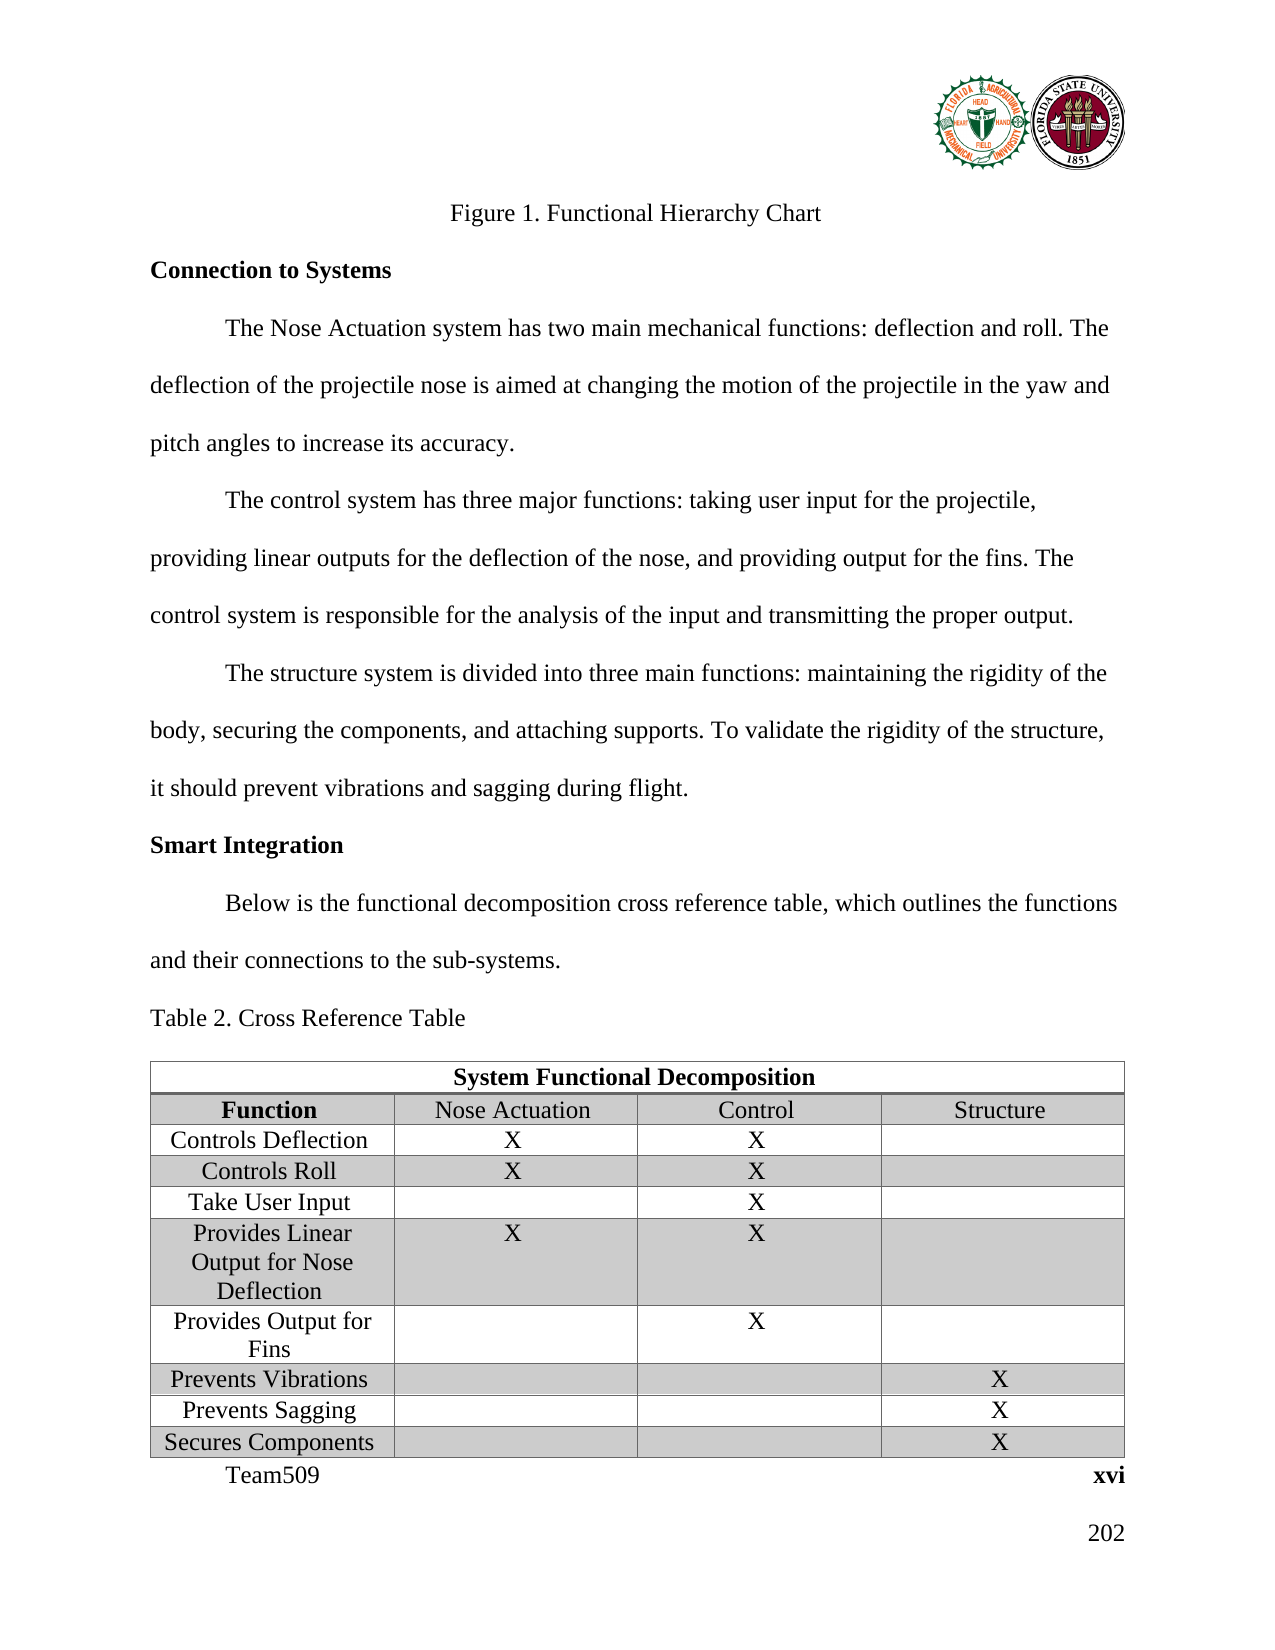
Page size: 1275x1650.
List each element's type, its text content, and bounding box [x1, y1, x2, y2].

table_cell Prevents Sagging [151, 1396, 394, 1426]
table_cell [882, 1306, 1124, 1363]
text Connection to Systems [150, 256, 1125, 284]
table_cell Provides Output for Fins [151, 1306, 394, 1363]
table_cell [395, 1364, 637, 1394]
text The structure system is divided into three main functions: maintaining the rigidity of the body, securing the components, and attaching supports. To validate the rigidity of the structure, it should prevent vibrations and sagging during flight. [150, 658, 1125, 802]
table_cell [882, 1187, 1124, 1217]
text Table 2. Cross Reference Table [150, 1003, 1125, 1032]
table_cell X [882, 1396, 1124, 1426]
text Smart Integration [150, 831, 1125, 859]
table_cell [638, 1364, 881, 1394]
table_cell X [638, 1306, 881, 1363]
table_cell X [395, 1156, 637, 1186]
table_cell Nose Actuation [395, 1095, 637, 1124]
table_cell [395, 1427, 637, 1457]
text The control system has three major functions: taking user input for the projectile, providing linear outputs for the deflection of the nose, and providing output for the fins. The control system is responsible for the analysis of the input and transmitting the proper output. [150, 486, 1125, 629]
table_cell X [638, 1156, 881, 1186]
table_cell Secures Components [151, 1427, 394, 1457]
table_cell Structure [882, 1095, 1124, 1124]
table_cell [882, 1156, 1124, 1186]
table_cell Provides Linear Output for Nose Deflection [151, 1219, 394, 1305]
table_cell [638, 1427, 881, 1457]
table_cell [638, 1396, 881, 1426]
table_cell Function [151, 1095, 394, 1124]
table_cell Controls Roll [151, 1156, 394, 1186]
table_cell Take User Input [151, 1187, 394, 1217]
text The Nose Actuation system has two main mechanical functions: deflection and roll. The deflection of the projectile nose is aimed at changing the motion of the projectile in the yaw and pitch angles to increase its accuracy. [150, 313, 1125, 457]
table_cell X [882, 1427, 1124, 1457]
picture [933, 75, 1125, 170]
table_cell X [638, 1219, 881, 1305]
table_header System Functional Decomposition [151, 1062, 1124, 1092]
table_cell X [395, 1125, 637, 1155]
text Below is the functional decomposition cross reference table, which outlines the functions and their connections to the sub-systems. [150, 888, 1125, 974]
table_cell [882, 1125, 1124, 1155]
table_cell Prevents Vibrations [151, 1364, 394, 1394]
table_cell [882, 1219, 1124, 1305]
table_cell [395, 1306, 637, 1363]
table_cell X [882, 1364, 1124, 1394]
table_cell Controls Deflection [151, 1125, 394, 1155]
table_cell X [638, 1187, 881, 1217]
table_cell X [395, 1219, 637, 1305]
text Figure 1. Functional Hierarchy Chart [375, 198, 1125, 227]
table_cell [395, 1187, 637, 1217]
table_cell Control [638, 1095, 881, 1124]
table_cell X [638, 1125, 881, 1155]
table_cell [395, 1396, 637, 1426]
